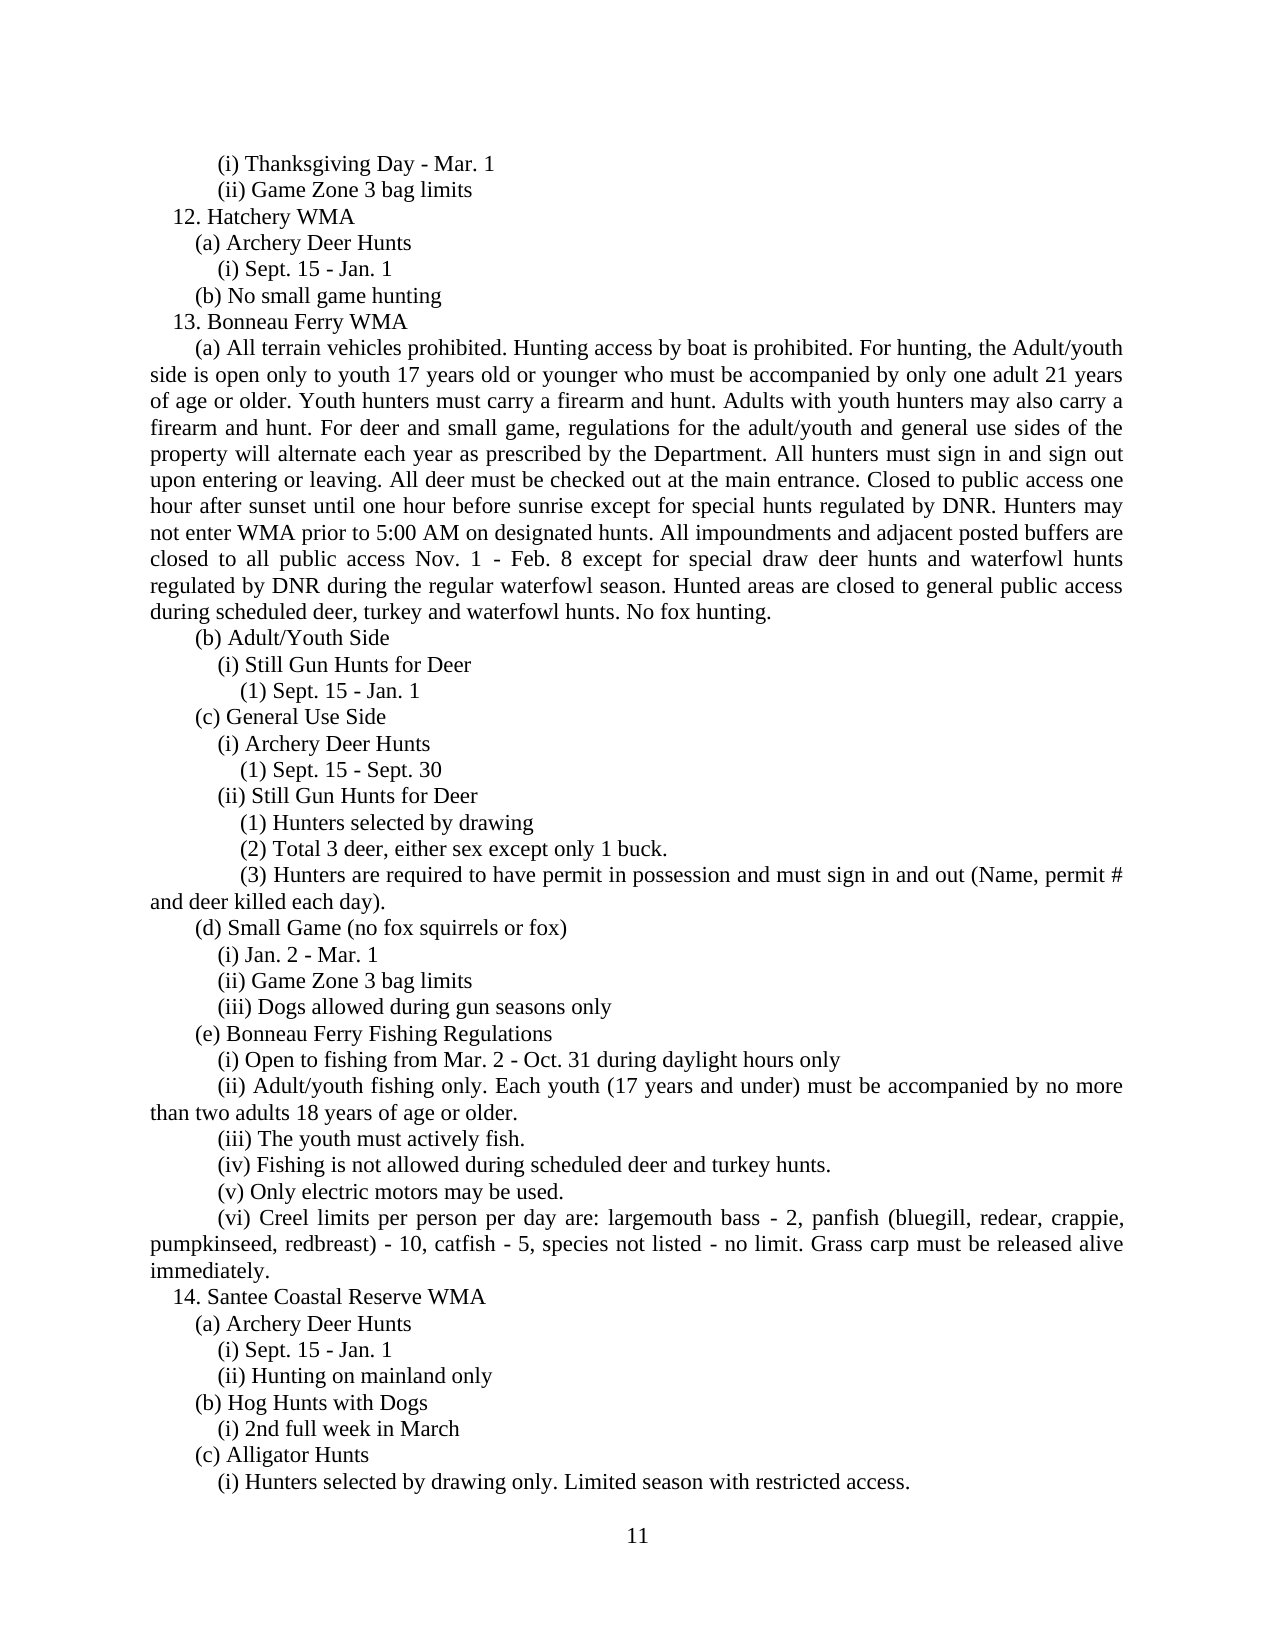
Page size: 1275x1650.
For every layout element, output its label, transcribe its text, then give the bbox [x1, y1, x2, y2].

text (c) General Use Side [150, 703, 1125, 730]
text 12. Hatchery WMA [150, 203, 1125, 229]
text (b) No small game hunting [150, 282, 1125, 308]
text (a) All terrain vehicles prohibited. Hunting access by boat is prohibited. For hunting, the Adult/youth side is open only to youth 17 years old or younger who must be accompanied by only one adult 21 years of age or older. Youth hunters must carry a firearm and hunt. Adults with youth hunters may also carry a firearm and hunt. For deer and small game, regulations for the adult/youth and general use sides of the property will alternate each year as prescribed by the Department. All hunters must sign in and sign out upon entering or leaving. All deer must be checked out at the main entrance. Closed to public access one hour after sunset until one hour before sunrise except for special hunts regulated by DNR. Hunters may not enter WMA prior to 5:00 AM on designated hunts. All impoundments and adjacent posted buffers are closed to all public access Nov. 1 - Feb. 8 except for special draw deer hunts and waterfowl hunts regulated by DNR during the regular waterfowl season. Hunted areas are closed to general public access during scheduled deer, turkey and waterfowl hunts. No fox hunting. [150, 334, 1125, 624]
text (i) 2nd full week in March [150, 1415, 1125, 1441]
text (i) Archery Deer Hunts [150, 730, 1125, 756]
text (ii) Still Gun Hunts for Deer [150, 782, 1125, 809]
text (iv) Fishing is not allowed during scheduled deer and turkey hunts. [150, 1151, 1125, 1178]
text (i) Open to fishing from Mar. 2 - Oct. 31 during daylight hours only [150, 1046, 1125, 1072]
text (v) Only electric motors may be used. [150, 1178, 1125, 1204]
text (d) Small Game (no fox squirrels or fox) [150, 914, 1125, 941]
text (iii) Dogs allowed during gun seasons only [150, 993, 1125, 1020]
text (i) Hunters selected by drawing only. Limited season with restricted access. [150, 1468, 1125, 1494]
text (1) Sept. 15 - Sept. 30 [150, 756, 1125, 782]
text 14. Santee Coastal Reserve WMA [150, 1283, 1125, 1309]
text (a) Archery Deer Hunts [150, 229, 1125, 255]
text (e) Bonneau Ferry Fishing Regulations [150, 1020, 1125, 1046]
text (iii) The youth must actively fish. [150, 1125, 1125, 1151]
text (a) Archery Deer Hunts [150, 1309, 1125, 1336]
text 13. Bonneau Ferry WMA [150, 308, 1125, 334]
text (ii) Game Zone 3 bag limits [150, 176, 1125, 203]
text (ii) Adult/youth fishing only. Each youth (17 years and under) must be accompanied by no more than two adults 18 years of age or older. [150, 1072, 1125, 1125]
text (1) Hunters selected by drawing [150, 809, 1125, 835]
text (c) Alligator Hunts [150, 1441, 1125, 1468]
text (i) Thanksgiving Day - Mar. 1 [150, 150, 1125, 176]
text (i) Jan. 2 - Mar. 1 [150, 941, 1125, 967]
text (ii) Hunting on mainland only [150, 1362, 1125, 1389]
text (3) Hunters are required to have permit in possession and must sign in and out (Name, permit # and deer killed each day). [150, 862, 1125, 914]
text (i) Sept. 15 - Jan. 1 [150, 255, 1125, 282]
text (2) Total 3 deer, either sex except only 1 buck. [150, 835, 1125, 862]
text (ii) Game Zone 3 bag limits [150, 967, 1125, 993]
text (b) Adult/Youth Side [150, 624, 1125, 651]
text (1) Sept. 15 - Jan. 1 [150, 677, 1125, 703]
text (b) Hog Hunts with Dogs [150, 1389, 1125, 1415]
text (i) Sept. 15 - Jan. 1 [150, 1336, 1125, 1362]
text (vi) Creel limits per person per day are: largemouth bass - 2, panfish (bluegill, redear, crappie, pumpkinseed, redbreast) - 10, catfish - 5, species not listed - no limit. Grass carp must be released alive immediately. [150, 1204, 1125, 1283]
text (i) Still Gun Hunts for Deer [150, 651, 1125, 677]
